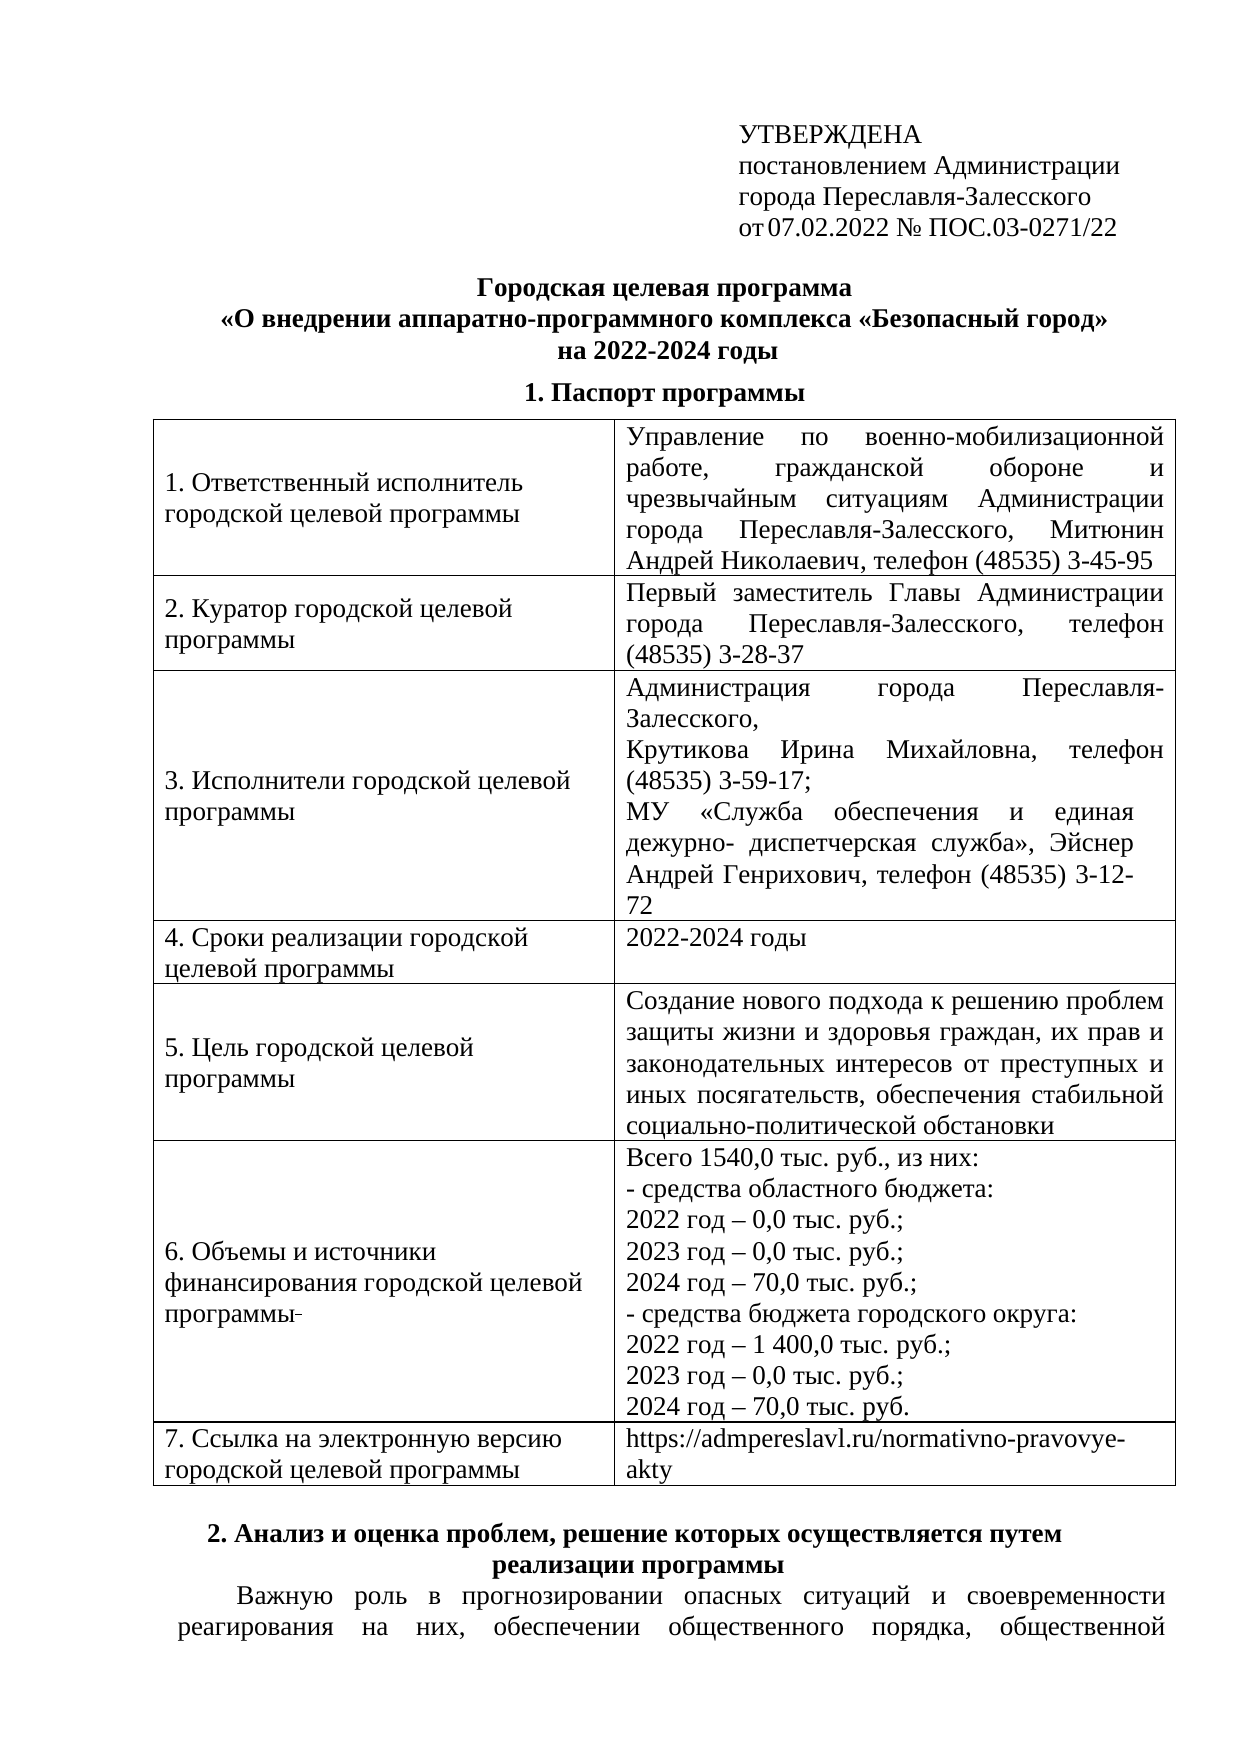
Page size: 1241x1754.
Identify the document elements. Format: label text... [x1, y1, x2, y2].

table_header 1. Ответственный исполнитель городской целевой программы [154, 420, 614, 575]
table_cell Создание нового подхода к решению проблем защиты жизни и здоровья граждан, их прав и законодательных интересов от преступных и иных посягательств, обеспечения стабильной социально-политической обстановки [615, 984, 1175, 1140]
subtitle реализации программы [118, 1548, 1152, 1579]
table_cell 2. Куратор городской целевой программы [154, 576, 614, 670]
table_cell 7. Ссылка на электронную версию городской целевой программы [154, 1423, 614, 1485]
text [177, 1579, 1167, 1642]
text на 2022-2024 годы [177, 334, 1152, 365]
text УТВЕРЖДЕНА [738, 118, 1152, 149]
table_header Управление по военно-мобилизационной работе, гражданской обороне и чрезвычайным ситуациям Администрации города Переславля-Залесского, Митюнин Андрей Николаевич, телефон (48535) 3-45-95 [615, 420, 1175, 575]
table_cell 2022-2024 годы [615, 921, 1175, 983]
text от 07.02.2022 № ПОС.03-0271/22 [738, 212, 1152, 243]
subtitle 2. Анализ и оценка проблем, решение которых осуществляется путем [118, 1517, 1152, 1548]
table_cell 4. Сроки реализации городской целевой программы [154, 921, 614, 983]
table_cell 6. Объемы и источники финансирования городской целевой программы [154, 1141, 614, 1421]
text Городская целевая программа [177, 271, 1152, 303]
table_cell Всего 1540,0 тыс. руб., из них: - средства областного бюджета: 2022 год – 0,0 тыс. руб.; 2023 год – 0,0 тыс. руб.; 2024 год – 70,0 тыс. руб.; - средства бюджета городского округа: 2022 год – 1 400,0 тыс. руб.; 2023 год – 0,0 тыс. руб.; 2024 год – 70,0 тыс. руб. [615, 1141, 1175, 1421]
text «О внедрении аппаратно-программного комплекса «Безопасный город» [177, 303, 1152, 334]
text 1. Паспорт программы [177, 376, 1152, 407]
text постановлением Администрации города Переславля-Залесского [738, 149, 1152, 212]
table_cell Первый заместитель Главы Администрации города Переславля-Залесского, телефон (48535) 3-28-37 [615, 576, 1175, 670]
table_cell 3. Исполнители городской целевой программы [154, 671, 614, 920]
table_cell 5. Цель городской целевой программы [154, 984, 614, 1140]
table_cell https://admpereslavl.ru/normativno-pravovye-akty [615, 1423, 1175, 1485]
table_cell Администрация города Переславля-Залесского, Крутикова Ирина Михайловна, телефон (48535) 3-59-17; МУ «Служба обеспечения и единая дежурно- диспетчерская служба», Эйснер Андрей Генрихович, телефон (48535) 3-12-72 [615, 671, 1175, 920]
